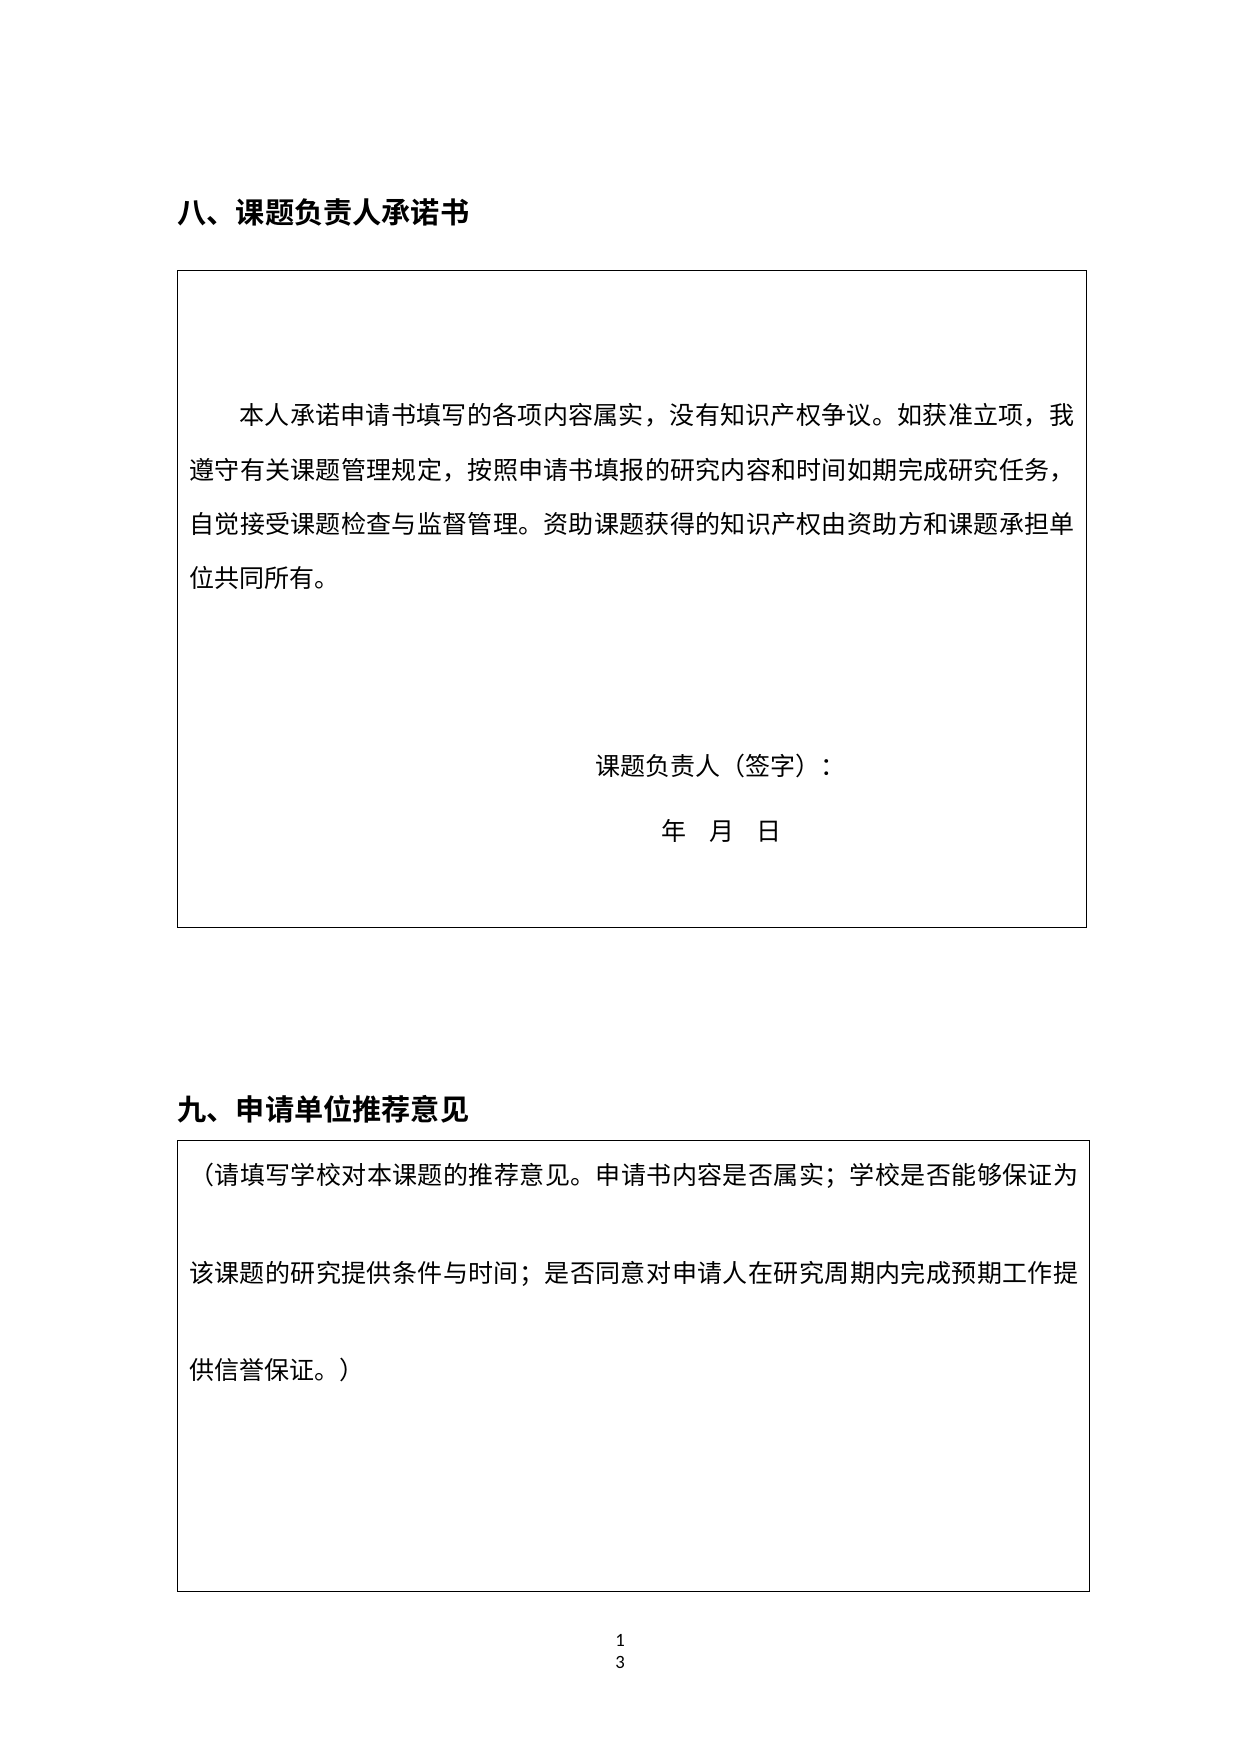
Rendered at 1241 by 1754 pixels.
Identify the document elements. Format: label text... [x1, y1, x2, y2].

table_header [178, 1141, 1089, 1591]
text 九、申请单位推荐意见 [177, 1075, 1063, 1140]
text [177, 178, 1063, 243]
table_header 本人承诺申请书填写的各项内容属实，没有知识产权争议。如获准立项，我遵守有关课题管理规定，按照申请书填报的研究内容和时间如期完成研究任务，自觉接受课题检查与监督管理。资助课题获得的知识产权由资助方和课题承担单位共同所有。 课题负责人（签字）： 年 月 日 [178, 271, 1086, 927]
